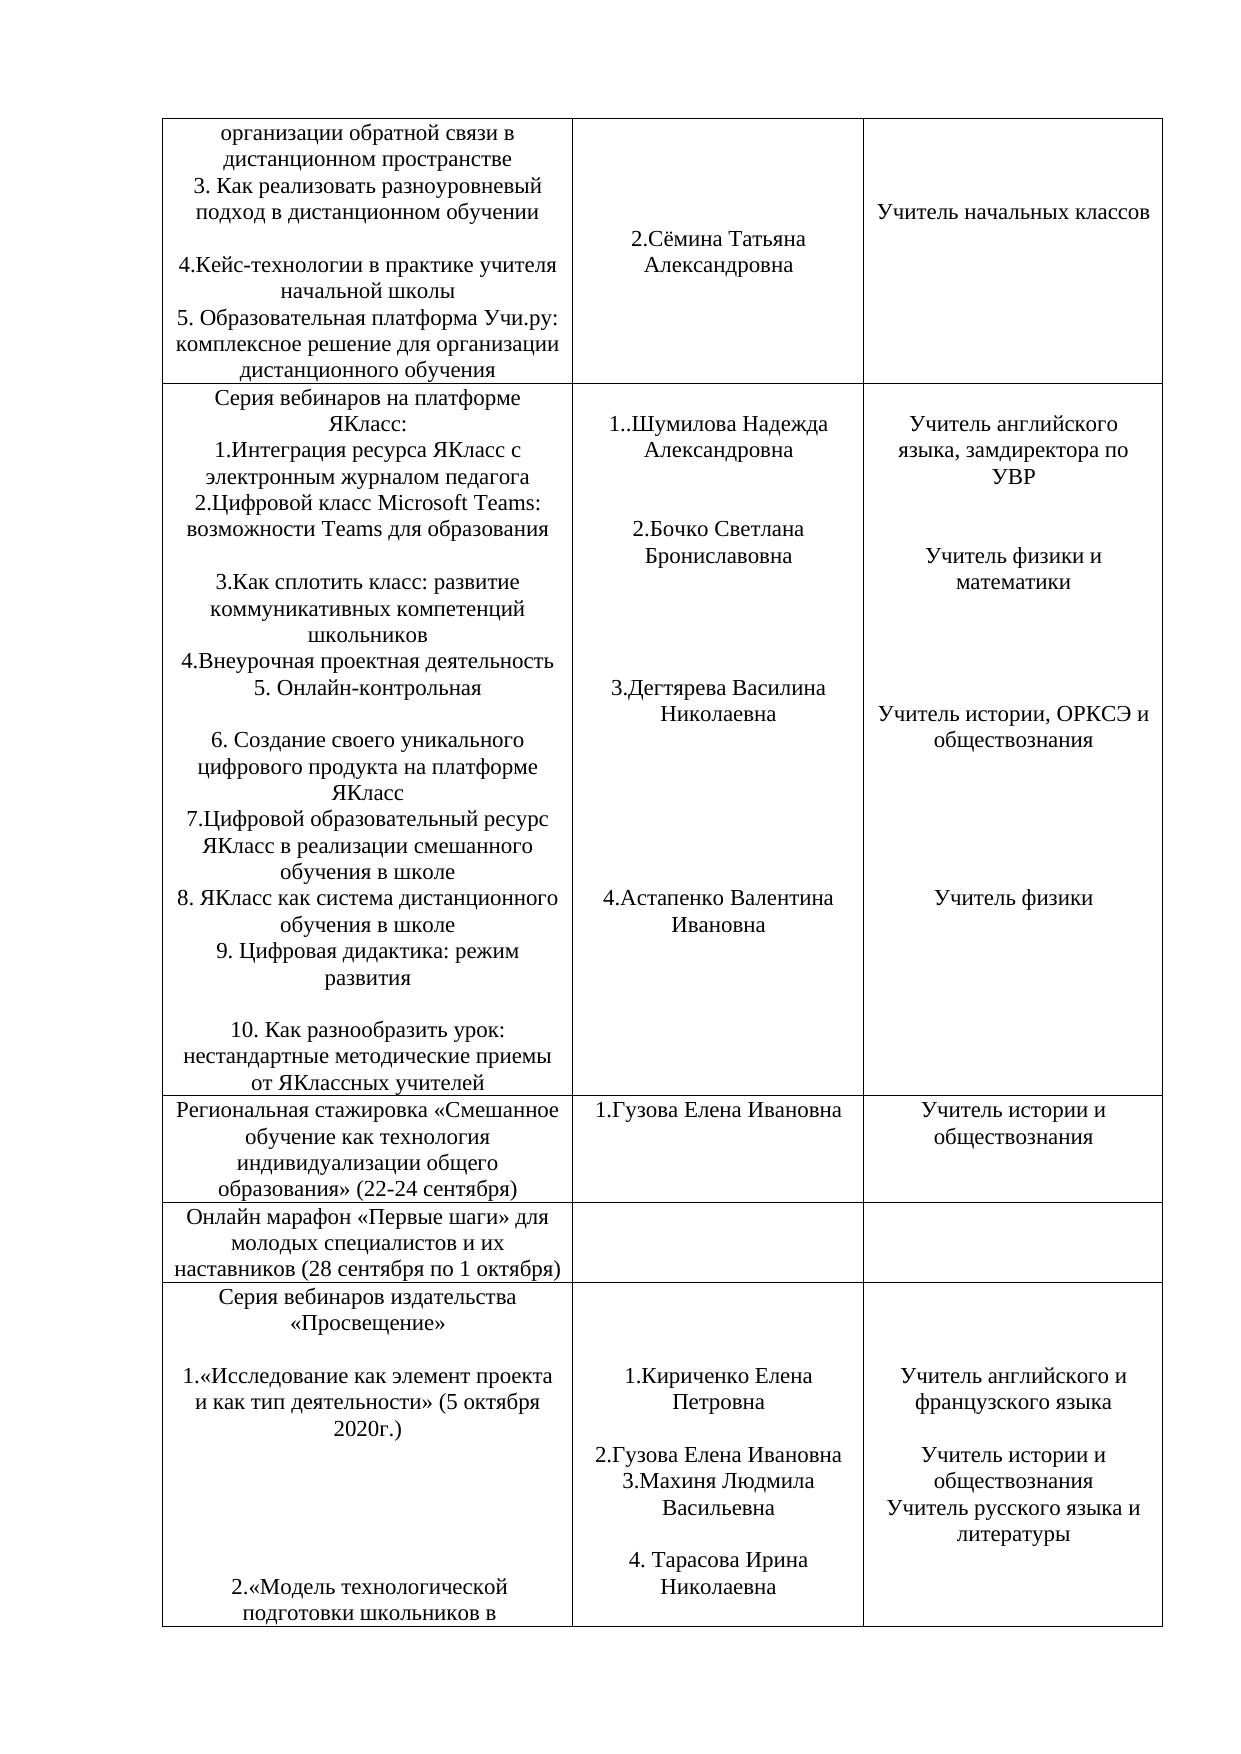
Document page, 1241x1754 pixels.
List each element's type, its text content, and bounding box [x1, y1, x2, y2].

table_cell Учитель истории и обществознания [864, 1096, 1162, 1202]
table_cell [163, 1283, 572, 1626]
table_cell Учитель английского языка, замдиректора по УВР Учитель физики и математики Учитель истории, ОРКСЭ и обществознания Учитель физики [864, 384, 1162, 1095]
table_cell [573, 1203, 863, 1282]
table_cell Региональная стажировка «Смешанное обучение как технология индивидуализации общего образования» (22-24 сентября) [163, 1096, 572, 1202]
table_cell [864, 119, 1162, 383]
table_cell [573, 119, 863, 383]
table_cell 1.Гузова Елена Ивановна [573, 1096, 863, 1202]
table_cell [864, 1283, 1162, 1626]
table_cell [163, 119, 572, 383]
table_cell 1..Шумилова Надежда Александровна 2.Бочко Светлана Брониславовна 3.Дегтярева Василина Николаевна 4.Астапенко Валентина Ивановна [573, 384, 863, 1095]
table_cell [573, 1283, 863, 1626]
table_cell Онлайн марафон «Первые шаги» для молодых специалистов и их наставников (28 сентября по 1 октября) [163, 1203, 572, 1282]
table_cell Серия вебинаров на платформе ЯКласс: 1.Интеграция ресурса ЯКласс с электронным журналом педагога 2.Цифровой класс Microsoft Teams: возможности Teams для образования 3.Как сплотить класс: развитие коммуникативных компетенций школьников 4.Внеурочная проектная деятельность 5. Онлайн-контрольная 6. Создание своего уникального цифрового продукта на платформе ЯКласс 7.Цифровой образовательный ресурс ЯКласс в реализации смешанного обучения в школе 8. ЯКласс как система дистанционного обучения в школе 9. Цифровая дидактика: режим развития 10. Как разнообразить урок: нестандартные методические приемы от ЯКлассных учителей [163, 384, 572, 1095]
table_cell [864, 1203, 1162, 1282]
